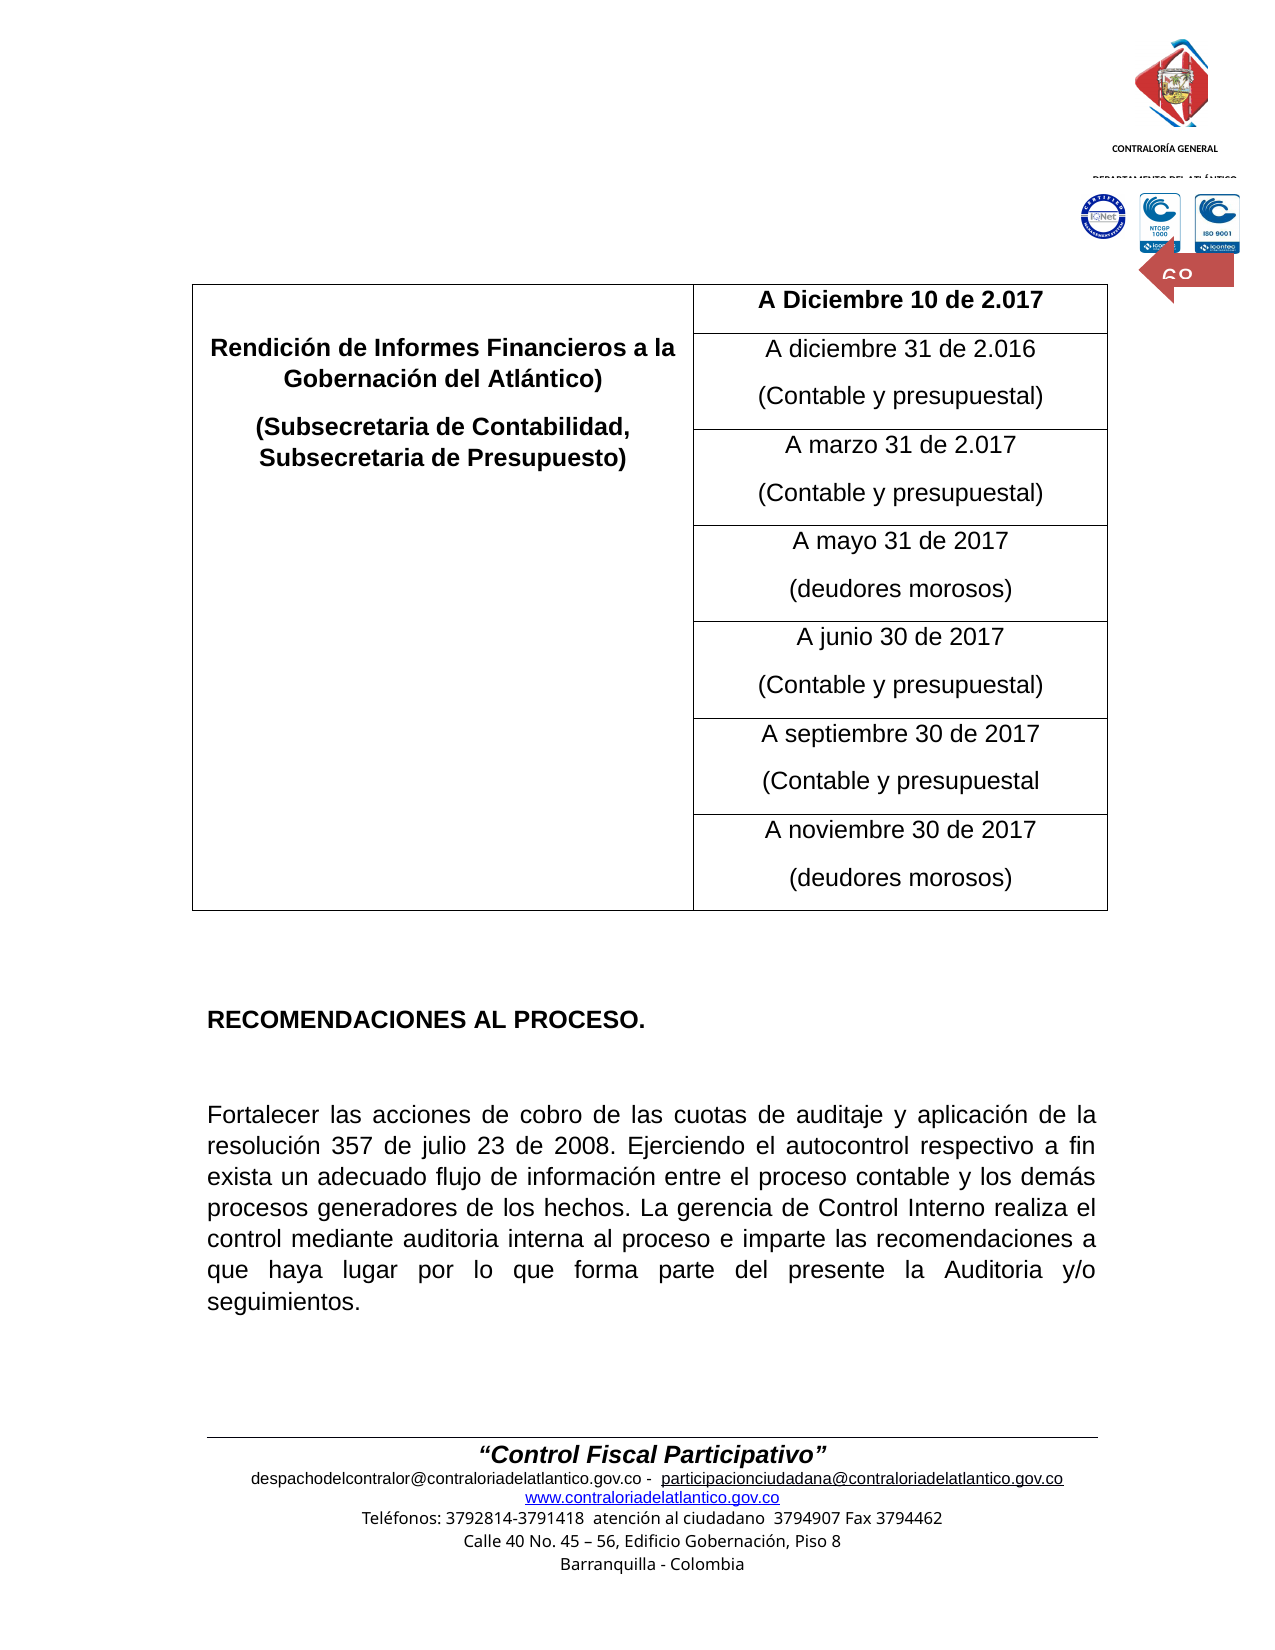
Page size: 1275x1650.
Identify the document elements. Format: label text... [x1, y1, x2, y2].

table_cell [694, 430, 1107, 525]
picture [1081, 194, 1126, 239]
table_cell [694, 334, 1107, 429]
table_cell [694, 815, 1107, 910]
picture [1139, 193, 1181, 253]
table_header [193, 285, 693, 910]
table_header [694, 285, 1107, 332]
text Fortalecer las acciones de cobro de las cuotas de auditaje y aplicación de la resolución 357 de julio 23 de 2008. Ejerciendo el autocontrol respectivo a fin exista un adecuado flujo de información entre el proceso contable y los demás procesos generadores de los hechos. La gerencia de Control Interno realiza el control mediante auditoria interna al proceso e imparte las recomendaciones a que haya lugar por lo que forma parte del presente la Auditoria y/o seguimientos. [207, 1100, 1098, 1315]
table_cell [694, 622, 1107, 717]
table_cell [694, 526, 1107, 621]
text RECOMENDACIONES AL PROCESO. [207, 1005, 1098, 1033]
picture [1134, 38, 1208, 127]
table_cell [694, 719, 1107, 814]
